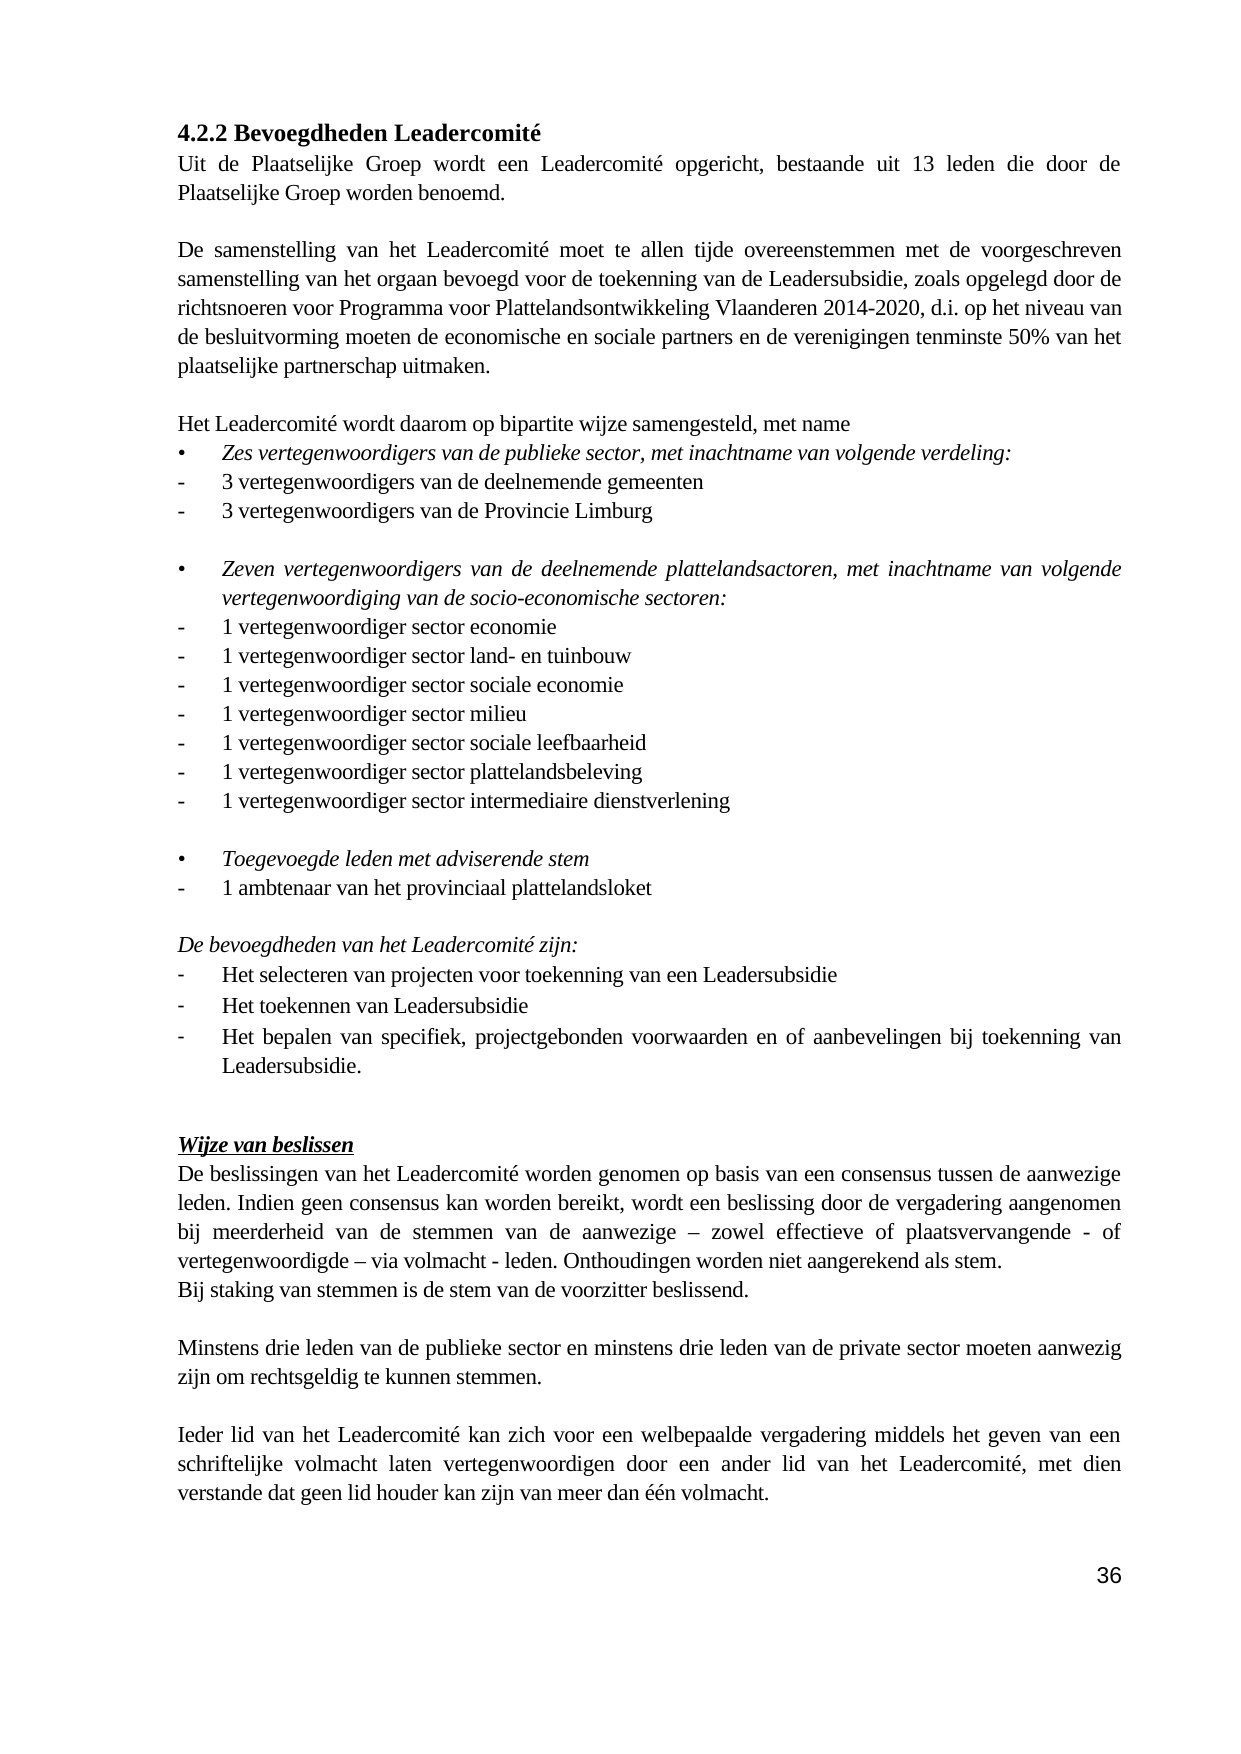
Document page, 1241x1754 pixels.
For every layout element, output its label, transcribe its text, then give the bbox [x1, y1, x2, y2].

text - 3 vertegenwoordigers van de deelnemende gemeenten [177, 468, 1122, 494]
text De beslissingen van het Leadercomité worden genomen op basis van een consensus tussen de aanwezige leden. Indien geen consensus kan worden bereikt, wordt een beslissing door de vergadering aangenomen bij meerderheid van de stemmen van de aanwezige – zowel effectieve of plaatsvervangende - of vertegenwoordigde – via volmacht - leden. Onthoudingen worden niet aangerekend als stem. [177, 1160, 1122, 1273]
text • Zes vertegenwoordigers van de publieke sector, met inachtname van volgende verdeling: [177, 439, 1122, 466]
text Bij staking van stemmen is de stem van de voorzitter beslissend. [177, 1276, 1122, 1302]
text - 1 vertegenwoordiger sector plattelandsbeleving [177, 758, 1122, 784]
text - 3 vertegenwoordigers van de Provincie Limburg [177, 497, 1122, 523]
text - 1 ambtenaar van het provinciaal plattelandsloket [177, 874, 1122, 900]
list Het selecteren van projecten voor toekenning van een Leadersubsidie [177, 961, 1122, 988]
text - 1 vertegenwoordiger sector sociale economie [177, 671, 1122, 697]
text Ieder lid van het Leadercomité kan zich voor een welbepaalde vergadering middels het geven van een schriftelijke volmacht laten vertegenwoordigen door een ander lid van het Leadercomité, met dien verstande dat geen lid houder kan zijn van meer dan één volmacht. [177, 1421, 1122, 1505]
text Uit de Plaatselijke Groep wordt een Leadercomité opgericht, bestaande uit 13 leden die door de Plaatselijke Groep worden benoemd. [177, 150, 1122, 205]
list Het bepalen van specifiek, projectgebonden voorwaarden en of aanbevelingen bij toekenning van Leadersubsidie. [177, 1022, 1122, 1079]
text - 1 vertegenwoordiger sector land- en tuinbouw [177, 642, 1122, 668]
text De bevoegdheden van het Leadercomité zijn: [177, 932, 1122, 958]
text • Toegevoegde leden met adviserende stem [177, 845, 1122, 871]
list Het toekennen van Leadersubsidie [177, 991, 1122, 1019]
text Wijze van beslissen [177, 1131, 1122, 1158]
text • Zeven vertegenwoordigers van de deelnemende plattelandsactoren, met inachtname van volgende vertegenwoordiging van de socio-economische sectoren: [177, 555, 1122, 610]
text - 1 vertegenwoordiger sector economie [177, 613, 1122, 639]
text De samenstelling van het Leadercomité moet te allen tijde overeenstemmen met de voorgeschreven samenstelling van het orgaan bevoegd voor de toekenning van de Leadersubsidie, zoals opgelegd door de richtsnoeren voor Programma voor Plattelandsontwikkeling Vlaanderen 2014-2020, d.i. op het niveau van de besluitvorming moeten de economische en sociale partners en de verenigingen tenminste 50% van het plaatselijke partnerschap uitmaken. [177, 237, 1122, 379]
text - 1 vertegenwoordiger sector sociale leefbaarheid [177, 729, 1122, 755]
text Minstens drie leden van de publieke sector en minstens drie leden van de private sector moeten aanwezig zijn om rechtsgeldig te kunnen stemmen. [177, 1334, 1122, 1389]
text - 1 vertegenwoordiger sector intermediaire dienstverlening [177, 787, 1122, 813]
text Het Leadercomité wordt daarom op bipartite wijze samengesteld, met name [177, 410, 1122, 437]
subtitle 4.2.2 Bevoegdheden Leadercomité [177, 118, 1122, 147]
text - 1 vertegenwoordiger sector milieu [177, 700, 1122, 726]
